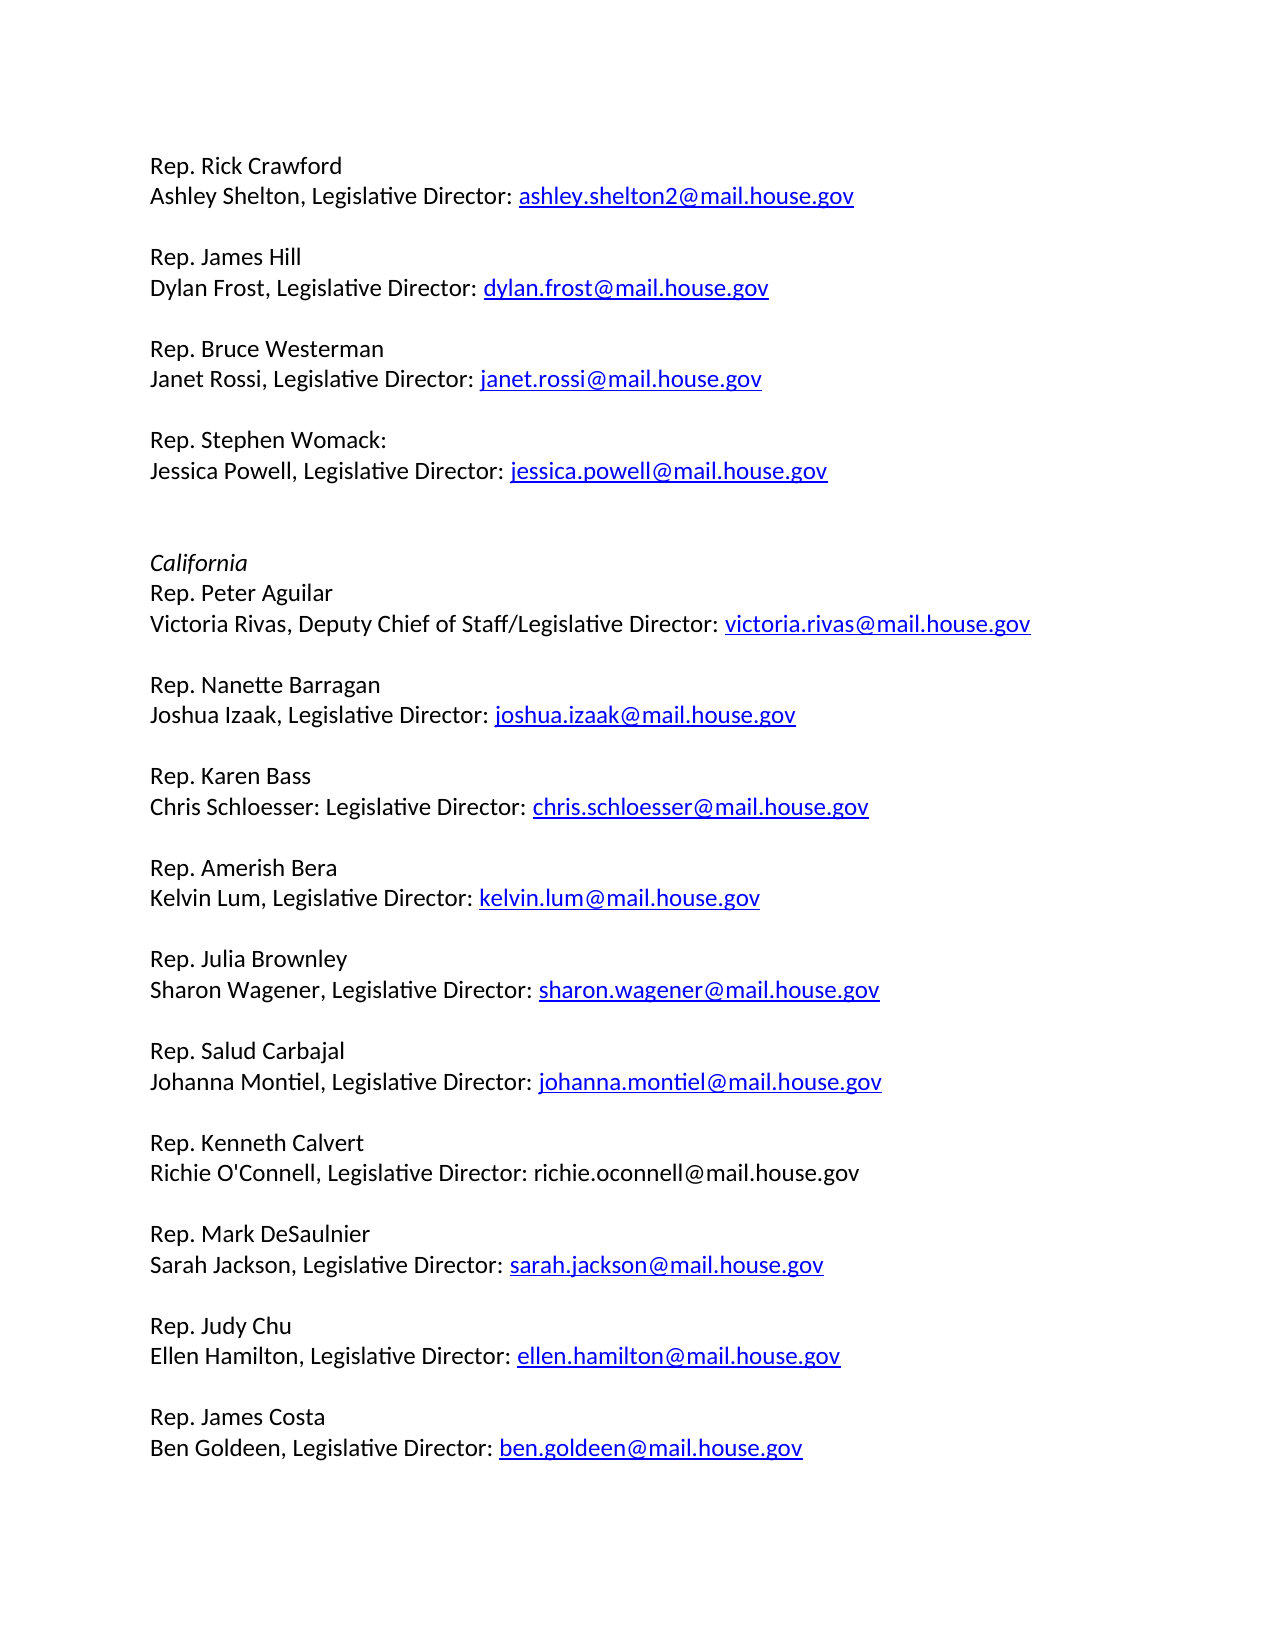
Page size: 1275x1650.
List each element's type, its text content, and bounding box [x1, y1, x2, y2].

text Sarah Jackson, Legislative Director: sarah.jackson@mail.house.gov [150, 1249, 1125, 1279]
text Rep. Julia Brownley [150, 943, 1125, 974]
text Rep. Amerish Bera [150, 852, 1125, 882]
text Rep. Kenneth Calvert [150, 1127, 1125, 1157]
text Rep. James Hill [150, 242, 1125, 272]
text Ellen Hamilton, Legislative Director: ellen.hamilton@mail.house.gov [150, 1340, 1125, 1371]
text Rep. Peter Aguilar [150, 577, 1125, 608]
text Johanna Montiel, Legislative Director: johanna.montiel@mail.house.gov [150, 1066, 1125, 1096]
text Ashley Shelton, Legislative Director: ashley.shelton2@mail.house.gov [150, 181, 1125, 211]
text Rep. Judy Chu [150, 1310, 1125, 1340]
text Rep. Karen Bass [150, 760, 1125, 791]
text Rep. Salud Carbajal [150, 1035, 1125, 1066]
text California [150, 547, 1125, 577]
text Rep. Mark DeSaulnier [150, 1218, 1125, 1249]
text Rep. James Costa [150, 1401, 1125, 1432]
text Joshua Izaak, Legislative Director: joshua.izaak@mail.house.gov [150, 699, 1125, 730]
text Ben Goldeen, Legislative Director: ben.goldeen@mail.house.gov [150, 1432, 1125, 1462]
text Chris Schloesser: Legislative Director: chris.schloesser@mail.house.gov [150, 791, 1125, 821]
text Rep. Rick Crawford [150, 150, 1125, 181]
text Victoria Rivas, Deputy Chief of Staff/Legislative Director: victoria.rivas@mail.house.gov [150, 608, 1125, 638]
text Janet Rossi, Legislative Director: janet.rossi@mail.house.gov [150, 364, 1125, 394]
text Rep. Bruce Westerman [150, 333, 1125, 364]
text Rep. Stephen Womack: [150, 425, 1125, 455]
text Rep. Nanette Barragan [150, 669, 1125, 699]
text Sharon Wagener, Legislative Director: sharon.wagener@mail.house.gov [150, 974, 1125, 1004]
text Richie O'Connell, Legislative Director: richie.oconnell@mail.house.gov [150, 1157, 1125, 1188]
text Kelvin Lum, Legislative Director: kelvin.lum@mail.house.gov [150, 882, 1125, 913]
text Dylan Frost, Legislative Director: dylan.frost@mail.house.gov [150, 272, 1125, 303]
text Jessica Powell, Legislative Director: jessica.powell@mail.house.gov [150, 455, 1125, 486]
